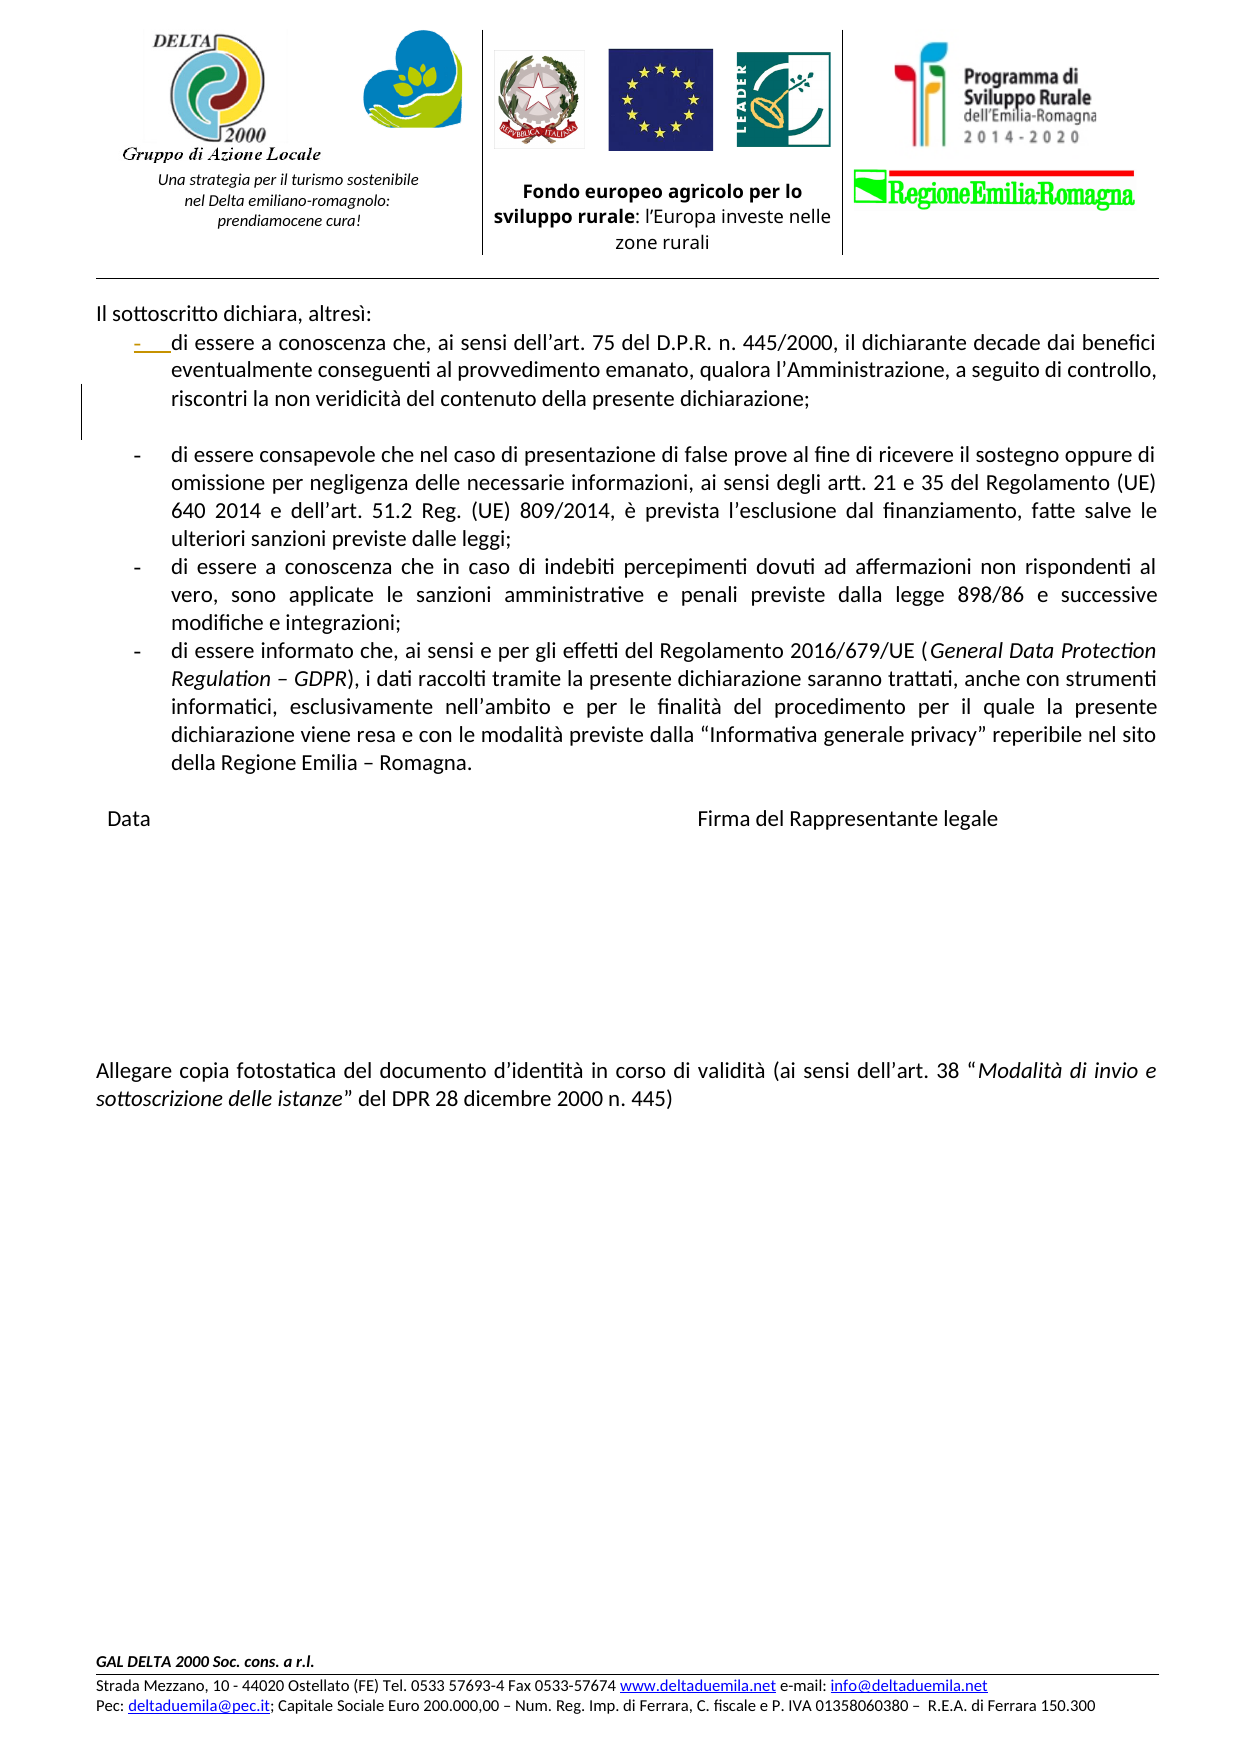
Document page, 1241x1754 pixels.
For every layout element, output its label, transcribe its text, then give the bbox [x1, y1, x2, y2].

list di essere consapevole che nel caso di presentazione di false prove al fine di ricevere il sostegno oppure di omissione per negligenza delle necessarie informazioni, ai sensi degli artt. 21 e 35 del Regolamento (UE) 640 2014 e dell’art. 51.2 Reg. (UE) 809/2014, è prevista l’esclusione dal finanziamento, fatte salve le ulteriori sanzioni previste dalle leggi; [133, 440, 1159, 552]
table_header Firma del Rappresentante legale [597, 804, 1099, 832]
picture [494, 50, 585, 149]
list di essere a conoscenza che in caso di indebiti percepimenti dovuti ad affermazioni non rispondenti al vero, sono applicate le sanzioni amministrative e penali previste dalla legge 898/86 e successive modifiche e integrazioni; [133, 552, 1159, 636]
picture [107, 29, 345, 163]
table_header Data [96, 804, 597, 832]
picture [362, 29, 462, 127]
picture [853, 169, 1137, 211]
text Il sottoscritto dichiara, altresì: [96, 299, 1159, 328]
list di essere informato che, ai sensi e per gli effetti del Regolamento 2016/679/UE (General Data Protection Regulation – GDPR), i dati raccolti tramite la presente dichiarazione saranno trattati, anche con strumenti informatici, esclusivamente nell’ambito e per le finalità del procedimento per il quale la presente dichiarazione viene resa e con le modalità previste dalla “Informativa generale privacy” reperibile nel sito della Regione Emilia – Romagna. [133, 636, 1159, 776]
picture [736, 52, 831, 147]
list di essere a conoscenza che, ai sensi dell’art. 75 del D.P.R. n. 445/2000, il dichiarante decade dai benefici eventualmente conseguenti al provvedimento emanato, qualora l’Amministrazione, a seguito di controllo, riscontri la non veridicità del contenuto della presente dichiarazione; [133, 328, 1159, 412]
picture [447, 118, 462, 127]
text Allegare copia fotostatica del documento d’identità in corso di validità (ai sensi dell’art. 38 “Modalità di invio e sottoscrizione delle istanze” del DPR 28 dicembre 2000 n. 445) [96, 1056, 1159, 1112]
picture [608, 48, 714, 151]
picture [894, 29, 1097, 164]
